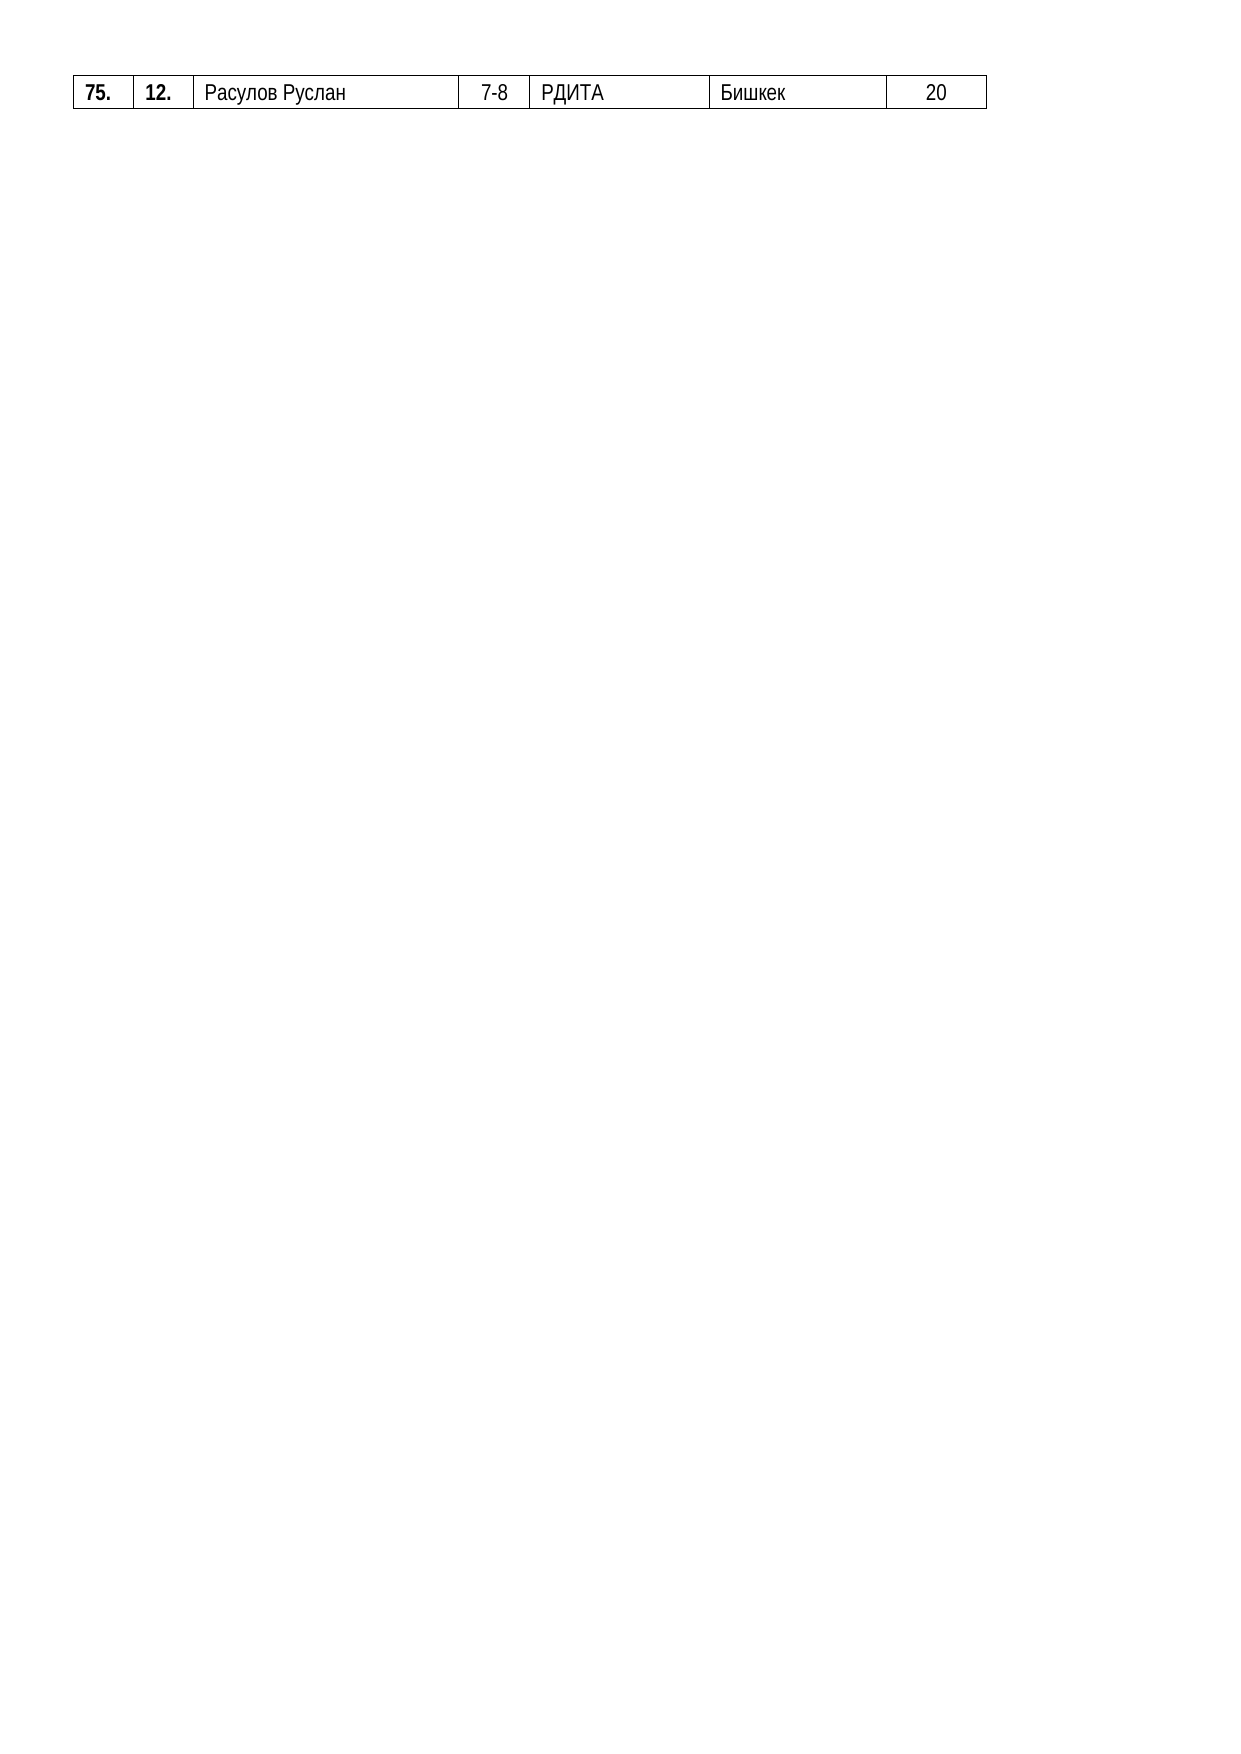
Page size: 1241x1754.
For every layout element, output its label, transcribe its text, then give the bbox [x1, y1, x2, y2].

table_cell 12. [134, 76, 193, 108]
table_cell 7-8 [459, 76, 529, 108]
table_cell Расулов Руслан [194, 76, 458, 108]
table_cell РДИТА [530, 76, 709, 108]
table_cell 20 [887, 76, 986, 108]
table_cell Бишкек [710, 76, 886, 108]
table_cell [74, 76, 133, 108]
